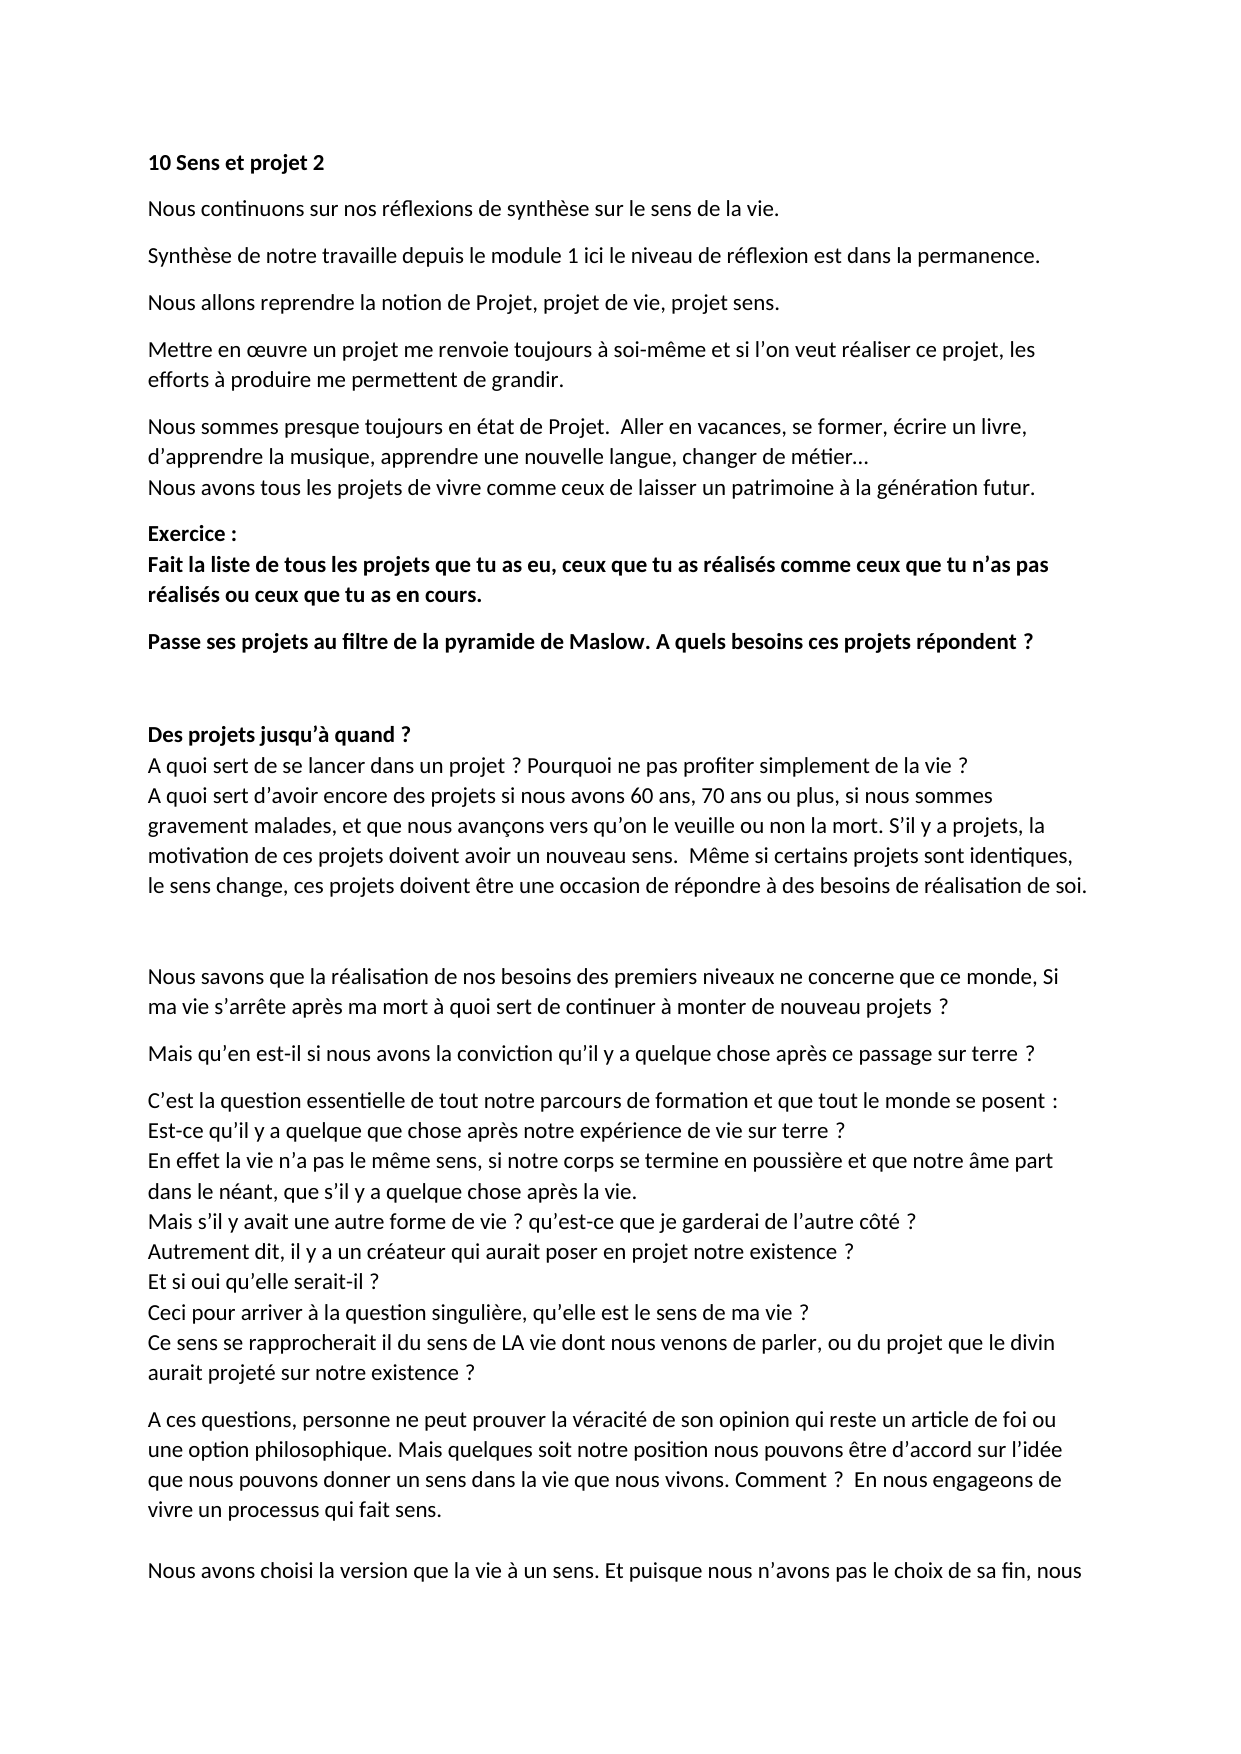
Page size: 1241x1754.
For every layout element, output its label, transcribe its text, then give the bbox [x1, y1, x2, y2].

text C’est la question essentielle de tout notre parcours de formation et que tout le monde se posent : Est-ce qu’il y a quelque que chose après notre expérience de vie sur terre ? En effet la vie n’a pas le même sens, si notre corps se termine en poussière et que notre âme part dans le néant, que s’il y a quelque chose après la vie. Mais s’il y avait une autre forme de vie ? qu’est-ce que je garderai de l’autre côté ? Autrement dit, il y a un créateur qui aurait poser en projet notre existence ? Et si oui qu’elle serait-il ? Ceci pour arriver à la question singulière, qu’elle est le sens de ma vie ? Ce sens se rapprocherait il du sens de LA vie dont nous venons de parler, ou du projet que le divin aurait projeté sur notre existence ? [148, 1086, 1093, 1386]
text Mettre en œuvre un projet me renvoie toujours à soi-même et si l’on veut réaliser ce projet, les efforts à produire me permettent de grandir. [148, 335, 1093, 393]
text Passe ses projets au filtre de la pyramide de Maslow. A quels besoins ces projets répondent ? [148, 627, 1093, 655]
text Nous allons reprendre la notion de Projet, projet de vie, projet sens. [148, 288, 1093, 316]
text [148, 1405, 1093, 1584]
text Synthèse de notre travaille depuis le module 1 ici le niveau de réflexion est dans la permanence. [148, 241, 1093, 269]
text 10 Sens et projet 2 [148, 148, 1093, 176]
text Exercice : Fait la liste de tous les projets que tu as eu, ceux que tu as réalisés comme ceux que tu n’as pas réalisés ou ceux que tu as en cours. [148, 519, 1093, 608]
text Des projets jusqu’à quand ? A quoi sert de se lancer dans un projet ? Pourquoi ne pas profiter simplement de la vie ? A quoi sert d’avoir encore des projets si nous avons 60 ans, 70 ans ou plus, si nous sommes gravement malades, et que nous avançons vers qu’on le veuille ou non la mort. S’il y a projets, la motivation de ces projets doivent avoir un nouveau sens. Même si certains projets sont identiques, le sens change, ces projets doivent être une occasion de répondre à des besoins de réalisation de soi. Nous savons que la réalisation de nos besoins des premiers niveaux ne concerne que ce monde, Si ma vie s’arrête après ma mort à quoi sert de continuer à monter de nouveau projets ? [148, 721, 1093, 1020]
text Mais qu’en est-il si nous avons la conviction qu’il y a quelque chose après ce passage sur terre ? [148, 1039, 1093, 1067]
text Nous continuons sur nos réflexions de synthèse sur le sens de la vie. [148, 194, 1093, 222]
text Nous sommes presque toujours en état de Projet. Aller en vacances, se former, écrire un livre, d’apprendre la musique, apprendre une nouvelle langue, changer de métier… Nous avons tous les projets de vivre comme ceux de laisser un patrimoine à la génération futur. [148, 412, 1093, 501]
